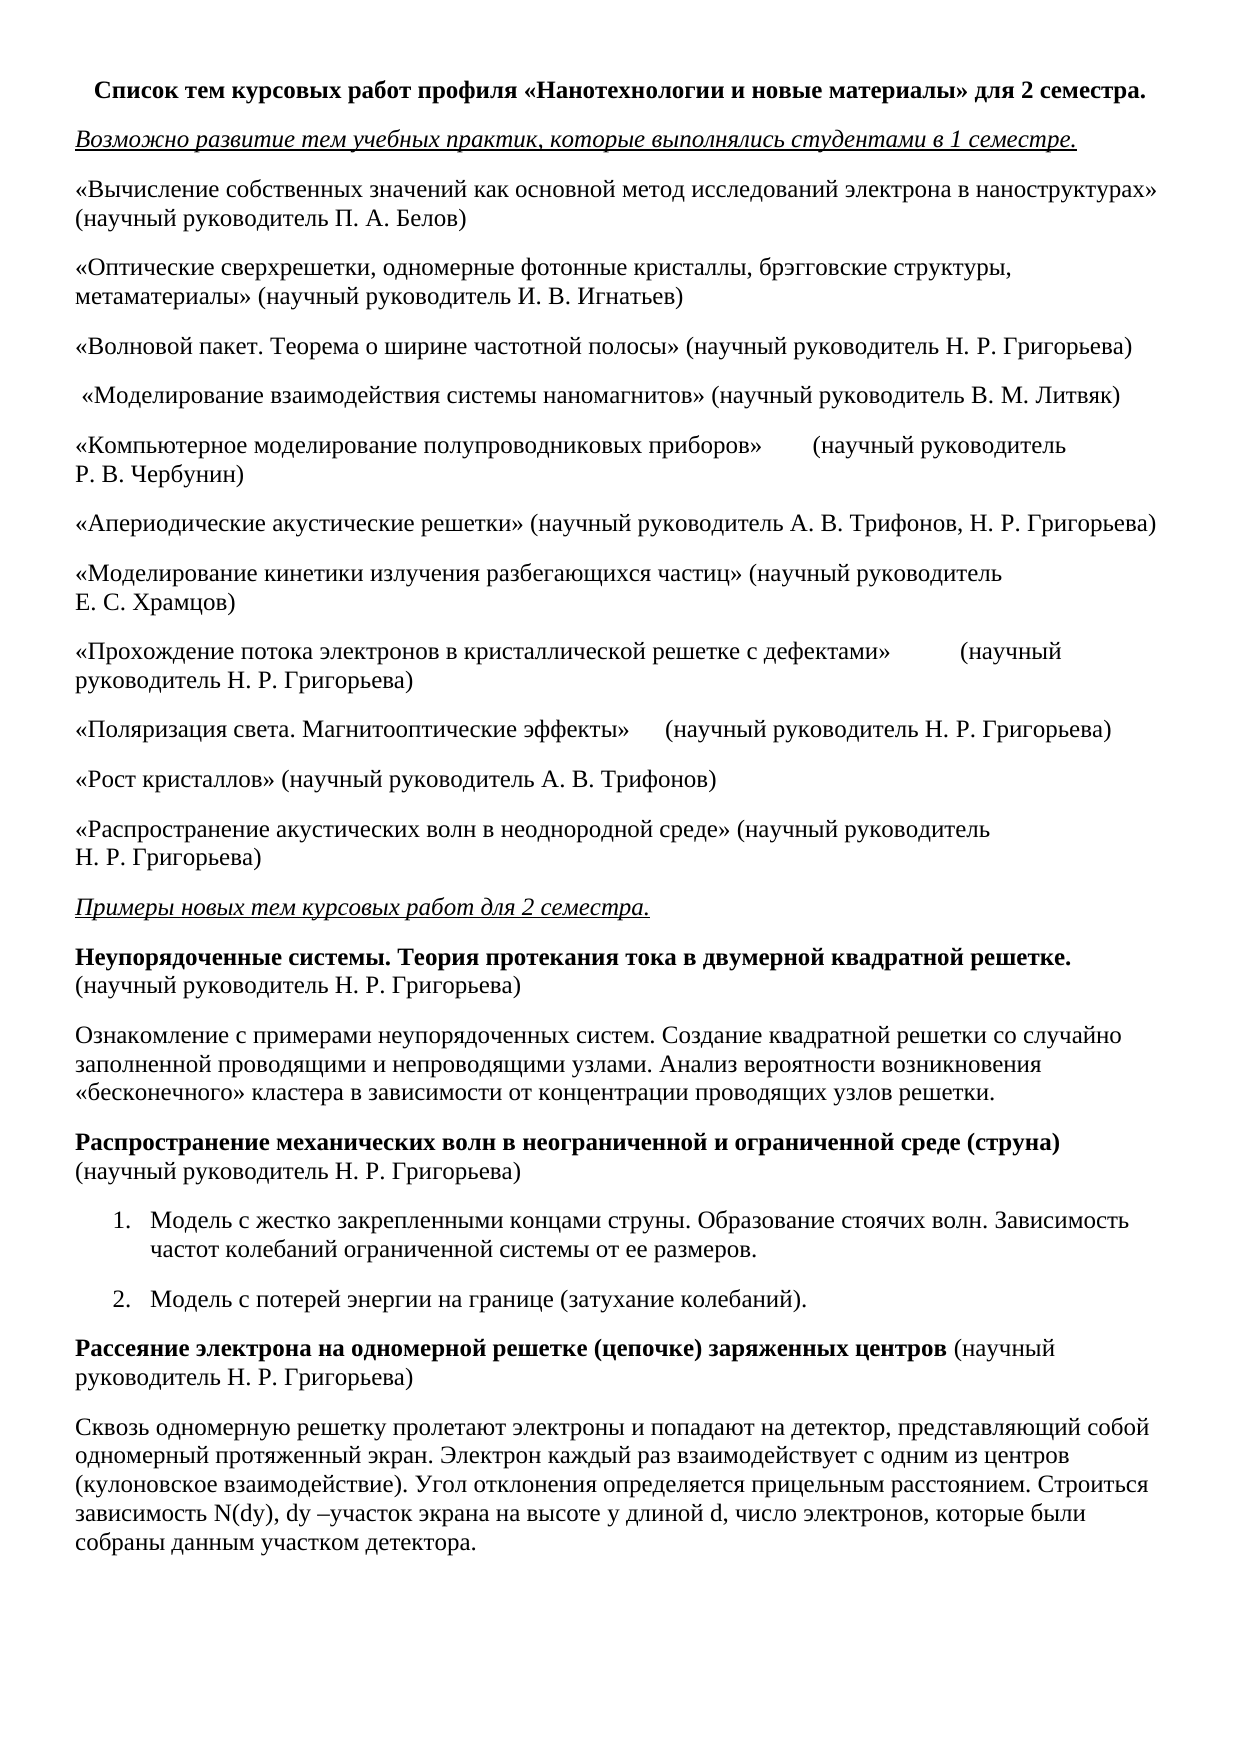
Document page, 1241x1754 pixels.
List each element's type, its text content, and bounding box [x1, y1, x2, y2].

list Модель с жестко закрепленными концами струны. Образование стоячих волн. Зависимость частот колебаний ограниченной системы от ее размеров. [112, 1205, 1165, 1263]
text «Оптические сверхрешетки, одномерные фотонные кристаллы, брэгговские структуры, метаматериалы» (научный руководитель И. В. Игнатьев) [75, 252, 1165, 310]
text «Моделирование взаимодействия системы наномагнитов» (научный руководитель В. М. Литвяк) [75, 380, 1165, 409]
text Примеры новых тем курсовых работ для 2 семестра. [75, 892, 1165, 921]
text Сквозь одномерную решетку пролетают электроны и попадают на детектор, представляющий собой одномерный протяженный экран. Электрон каждый раз взаимодействует с одним из центров (кулоновское взаимодействие). Угол отклонения определяется прицельным расстоянием. Строиться зависимость N(dy), dу –участок экрана на высоте y длиной d, число электронов, которые были собраны данным участком детектора. [75, 1412, 1165, 1555]
list Модель с потерей энергии на границе (затухание колебаний). [112, 1284, 1165, 1312]
text «Вычисление собственных значений как основной метод исследований электрона в наноструктурах» (научный руководитель П. А. Белов) [75, 174, 1165, 232]
text «Поляризация света. Магнитооптические эффекты» (научный руководитель Н. Р. Григорьева) [75, 714, 1165, 743]
text Распространение механических волн в неограниченной и ограниченной среде (струна) (научный руководитель Н. Р. Григорьева) [75, 1127, 1165, 1184]
text Возможно развитие тем учебных практик, которые выполнялись студентами в 1 семестре. [75, 124, 1165, 153]
text «Компьютерное моделирование полупроводниковых приборов» (научный руководитель Р. В. Чербунин) [75, 430, 1165, 487]
text «Рост кристаллов» (научный руководитель А. В. Трифонов) [75, 764, 1165, 793]
text «Распространение акустических волн в неоднородной среде» (научный руководитель Н. Р. Григорьева) [75, 814, 1165, 871]
text Рассеяние электрона на одномерной решетке (цепочке) заряженных центров (научный руководитель Н. Р. Григорьева) [75, 1333, 1165, 1391]
text Неупорядоченные системы. Теория протекания тока в двумерной квадратной решетке. (научный руководитель Н. Р. Григорьева) [75, 942, 1165, 999]
text Список тем курсовых работ профиля «Нанотехнологии и новые материалы» для 2 семестра. [75, 75, 1165, 104]
text Ознакомление с примерами неупорядоченных систем. Создание квадратной решетки со случайно заполненной проводящими и непроводящими узлами. Анализ вероятности возникновения «бесконечного» кластера в зависимости от концентрации проводящих узлов решетки. [75, 1020, 1165, 1106]
text «Моделирование кинетики излучения разбегающихся частиц» (научный руководитель Е. С. Храмцов) [75, 558, 1165, 615]
text «Прохождение потока электронов в кристаллической решетке с дефектами» (научный руководитель Н. Р. Григорьева) [75, 636, 1165, 694]
text «Апериодические акустические решетки» (научный руководитель А. В. Трифонов, Н. Р. Григорьева) [75, 508, 1165, 537]
text «Волновой пакет. Теорема о ширине частотной полосы» (научный руководитель Н. Р. Григорьева) [75, 331, 1165, 359]
